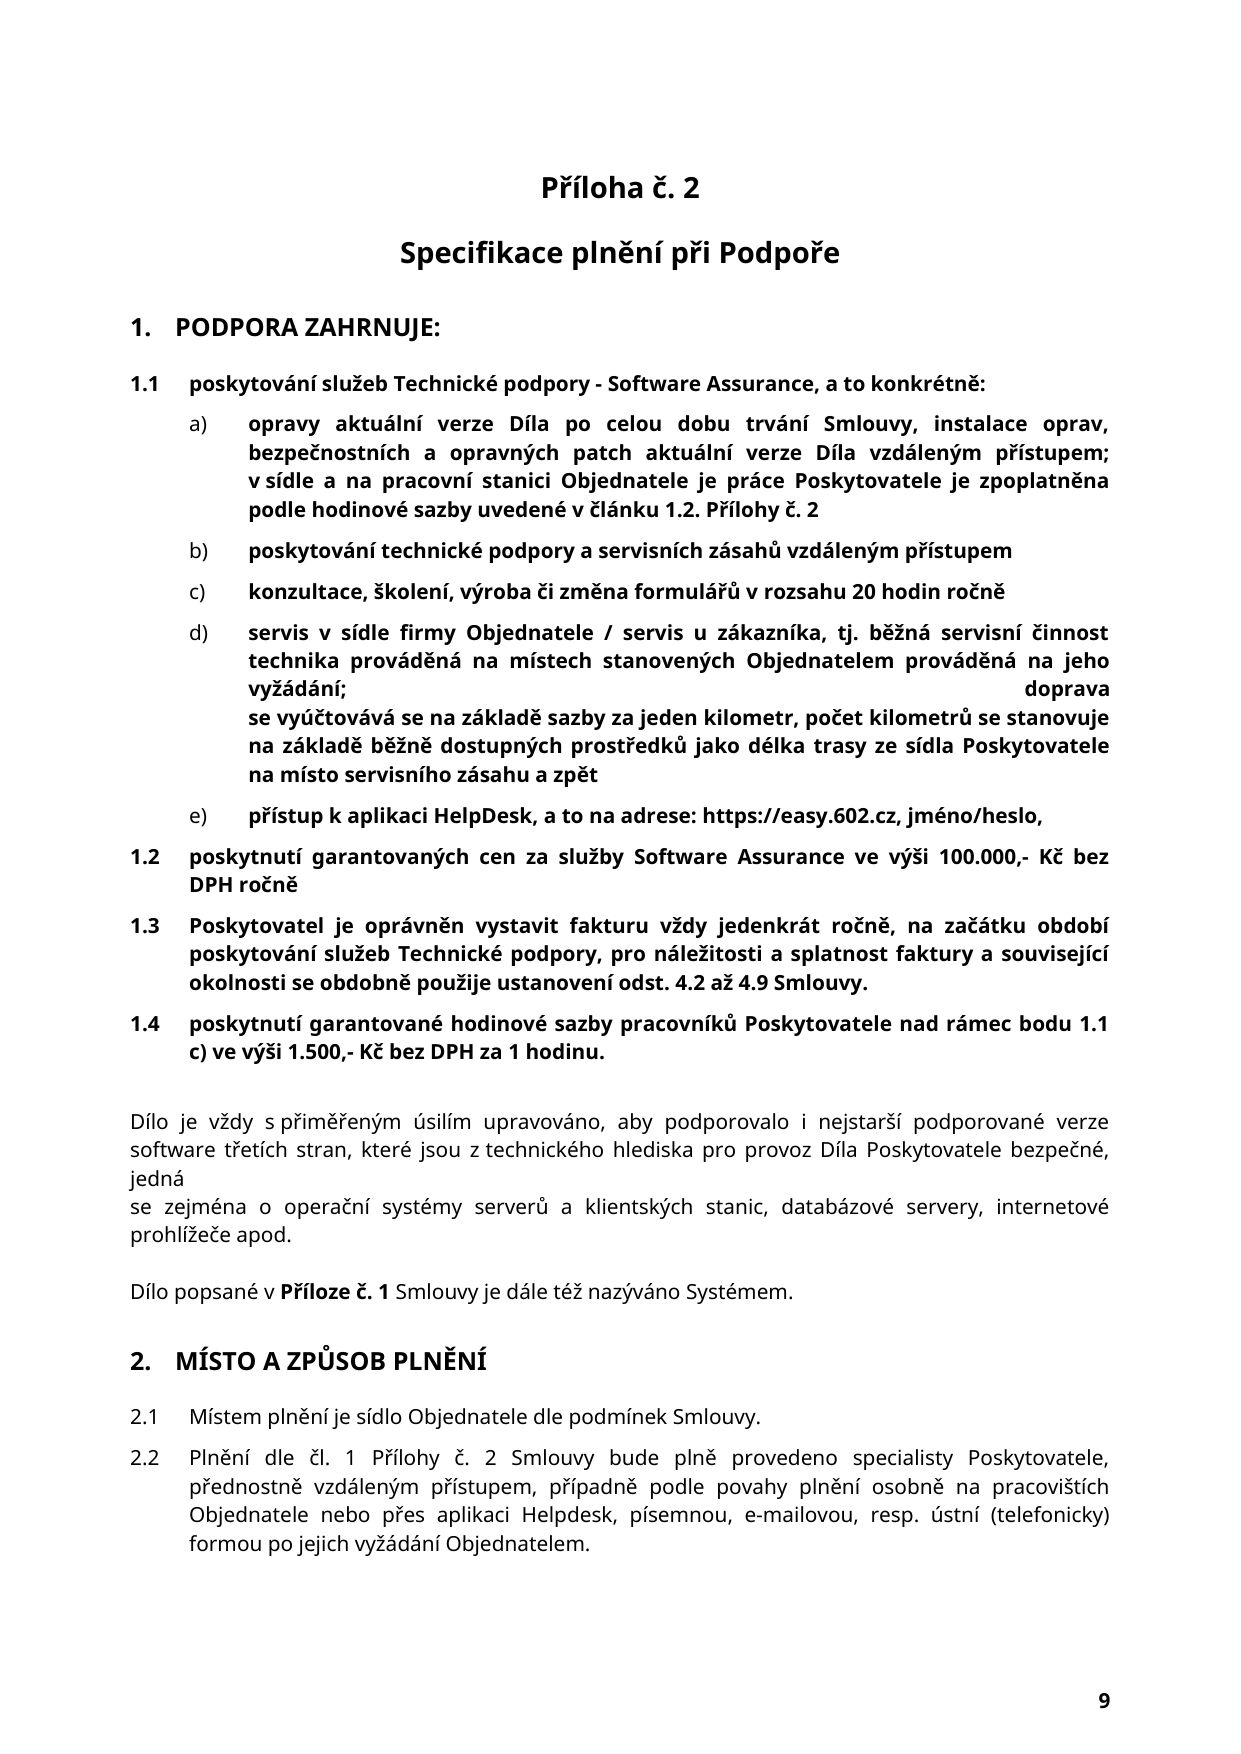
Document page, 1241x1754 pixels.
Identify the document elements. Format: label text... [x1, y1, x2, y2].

subtitle poskytování technické podpory a servisních zásahů vzdáleným přístupem [189, 536, 1110, 564]
subtitle Místem plnění je sídlo Objednatele dle podmínek Smlouvy. [130, 1402, 1110, 1431]
subtitle konzultace, školení, výroba či změna formulářů v rozsahu 20 hodin ročně [189, 577, 1110, 605]
subtitle Poskytovatel je oprávněn vystavit fakturu vždy jedenkrát ročně, na začátku období poskytování služeb Technické podpory, pro náležitosti a splatnost faktury a související okolnosti se obdobně použije ustanovení odst. 4.2 až 4.9 Smlouvy. [130, 911, 1110, 996]
subtitle Příloha č. 2 [130, 168, 1110, 207]
subtitle Podpora zahrnuje: [130, 309, 1110, 344]
subtitle opravy aktuální verze Díla po celou dobu trvání Smlouvy, instalace oprav, bezpečnostních a opravných patch aktuální verze Díla vzdáleným přístupem; v sídle a na pracovní stanici Objednatele je práce Poskytovatele je zpoplatněna podle hodinové sazby uvedené v článku 1.2. Přílohy č. 2 [189, 409, 1110, 523]
text Dílo je vždy s přiměřeným úsilím upravováno, aby podporovalo i nejstarší podporované verze software třetích stran, které jsou z technického hlediska pro provoz Díla Poskytovatele bezpečné, jedná se zejména o operační systémy serverů a klientských stanic, databázové servery, internetové prohlížeče apod. [130, 1107, 1110, 1249]
subtitle Plnění dle čl. 1 Přílohy č. 2 Smlouvy bude plně provedeno specialisty Poskytovatele, přednostně vzdáleným přístupem, případně podle povahy plnění osobně na pracovištích Objednatele nebo přes aplikaci Helpdesk, písemnou, e-mailovou, resp. ústní (telefonicky) formou po jejich vyžádání Objednatelem. [130, 1443, 1110, 1557]
subtitle Místo a způsob plnění [130, 1343, 1110, 1377]
text Specifikace plnění při Podpoře [130, 232, 1110, 272]
subtitle poskytnutí garantovaných cen za služby Software Assurance ve výši 100.000,- Kč bez DPH ročně [130, 842, 1110, 899]
text Dílo popsané v Příloze č. 1 Smlouvy je dále též nazýváno Systémem. [130, 1277, 1110, 1306]
subtitle poskytnutí garantované hodinové sazby pracovníků Poskytovatele nad rámec bodu 1.1 c) ve výši 1.500,- Kč bez DPH za 1 hodinu. [130, 1009, 1110, 1066]
subtitle přístup k aplikaci HelpDesk, a to na adrese: https://easy.602.cz, jméno/heslo, [189, 801, 1110, 829]
subtitle servis v sídle firmy Objednatele / servis u zákazníka, tj. běžná servisní činnost technika prováděná na místech stanovených Objednatelem prováděná na jeho vyžádání; doprava se vyúčtovává se na základě sazby za jeden kilometr, počet kilometrů se stanovuje na základě běžně dostupných prostředků jako délka trasy ze sídla Poskytovatele na místo servisního zásahu a zpět [189, 618, 1110, 788]
subtitle poskytování služeb Technické podpory - Software Assurance, a to konkrétně: [130, 369, 1110, 397]
